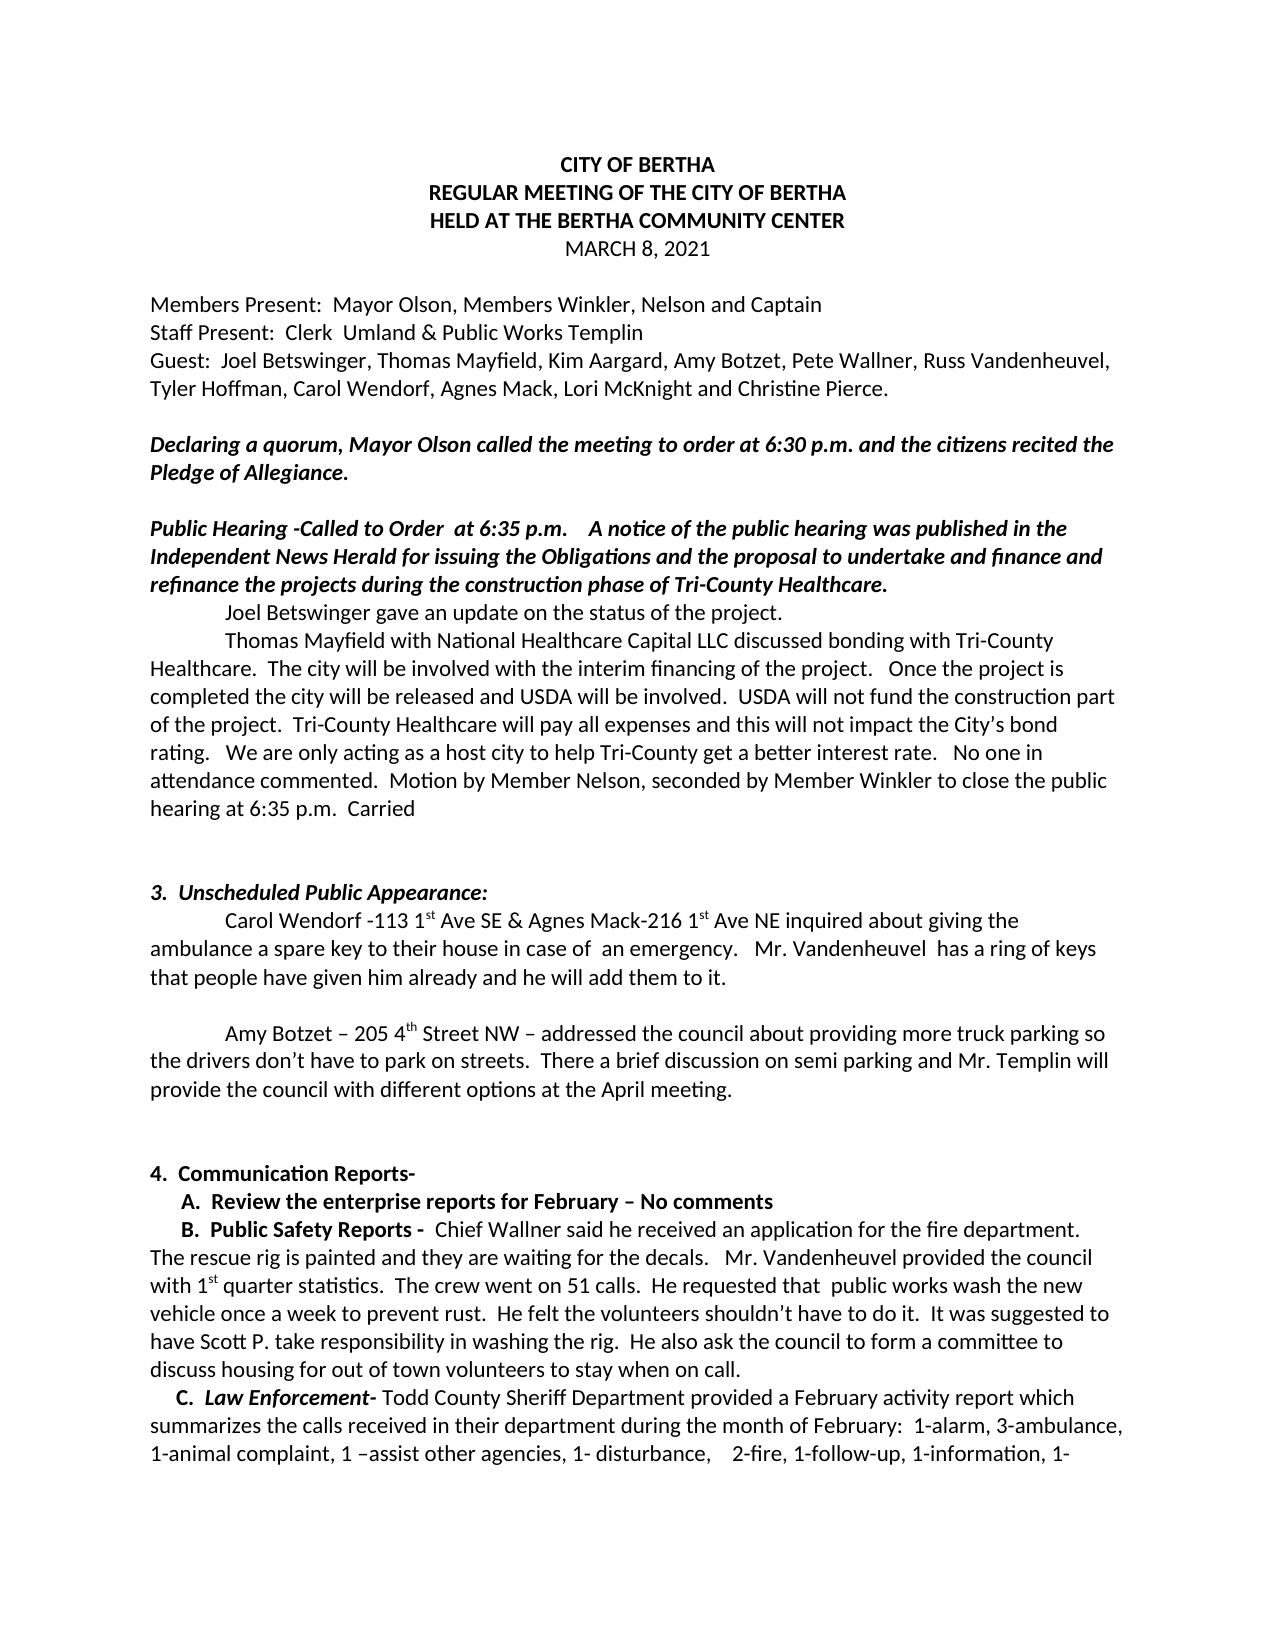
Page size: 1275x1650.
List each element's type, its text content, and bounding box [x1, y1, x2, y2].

text Public Hearing -Called to Order at 6:35 p.m. A notice of the public hearing was published in the Independent News Herald for issuing the Obligations and the proposal to undertake and finance and refinance the projects during the construction phase of Tri-County Healthcare. [150, 514, 1125, 598]
text Amy Botzet – 205 4th Street NW – addressed the council about providing more truck parking so the drivers don’t have to park on streets. There a brief discussion on semi parking and Mr. Templin will provide the council with different options at the April meeting. [150, 1019, 1125, 1103]
text HELD AT THE BERTHA COMMUNITY CENTER [150, 206, 1125, 234]
text Carol Wendorf -113 1st Ave SE & Agnes Mack-216 1st Ave NE inquired about giving the ambulance a spare key to their house in case of an emergency. Mr. Vandenheuvel has a ring of keys that people have given him already and he will add them to it. [150, 907, 1125, 991]
text REGULAR MEETING OF THE CITY OF BERTHA [150, 178, 1125, 206]
text MARCH 8, 2021 [150, 234, 1125, 262]
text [150, 1383, 1125, 1467]
text 3. Unscheduled Public Appearance: [150, 878, 1125, 907]
text Declaring a quorum, Mayor Olson called the meeting to order at 6:30 p.m. and the citizens recited the Pledge of Allegiance. [150, 430, 1125, 486]
text A. Review the enterprise reports for February – No comments [150, 1187, 1125, 1215]
text Joel Betswinger gave an update on the status of the project. [150, 598, 1125, 626]
text 4. Communication Reports- [150, 1159, 1125, 1187]
text Members Present: Mayor Olson, Members Winkler, Nelson and Captain [150, 290, 1125, 318]
text Staff Present: Clerk Umland & Public Works Templin [150, 318, 1125, 346]
text Thomas Mayfield with National Healthcare Capital LLC discussed bonding with Tri-County Healthcare. The city will be involved with the interim financing of the project. Once the project is completed the city will be released and USDA will be involved. USDA will not fund the construction part of the project. Tri-County Healthcare will pay all expenses and this will not impact the City’s bond rating. We are only acting as a host city to help Tri-County get a better interest rate. No one in attendance commented. Motion by Member Nelson, seconded by Member Winkler to close the public hearing at 6:35 p.m. Carried [150, 626, 1125, 822]
text CITY OF BERTHA [150, 150, 1125, 178]
text Guest: Joel Betswinger, Thomas Mayfield, Kim Aargard, Amy Botzet, Pete Wallner, Russ Vandenheuvel, Tyler Hoffman, Carol Wendorf, Agnes Mack, Lori McKnight and Christine Pierce. [150, 346, 1125, 402]
text B. Public Safety Reports - Chief Wallner said he received an application for the fire department. The rescue rig is painted and they are waiting for the decals. Mr. Vandenheuvel provided the council with 1st quarter statistics. The crew went on 51 calls. He requested that public works wash the new vehicle once a week to prevent rust. He felt the volunteers shouldn’t have to do it. It was suggested to have Scott P. take responsibility in washing the rig. He also ask the council to form a committee to discuss housing for out of town volunteers to stay when on call. [150, 1215, 1125, 1383]
